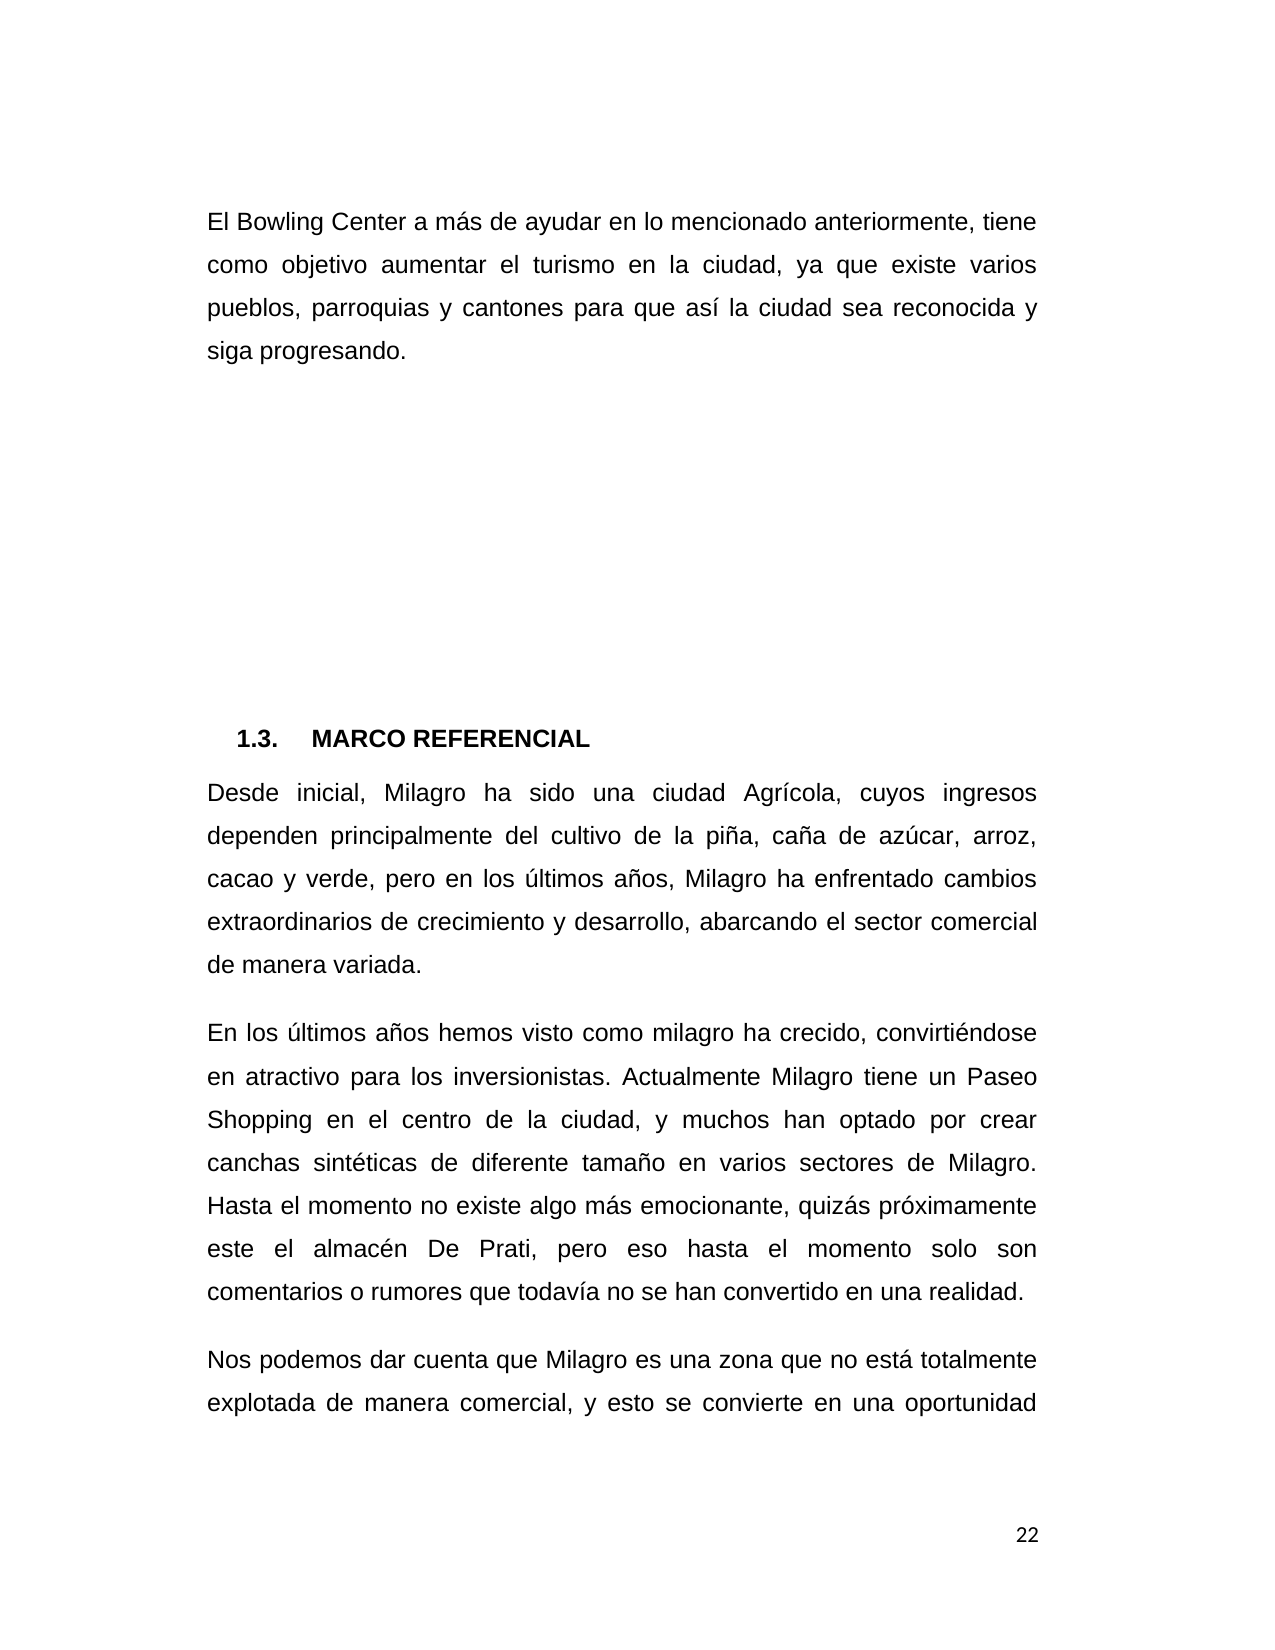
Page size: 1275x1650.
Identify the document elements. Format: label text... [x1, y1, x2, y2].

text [207, 1345, 1039, 1417]
subtitle MARCO REFERENCIAL [236, 724, 1039, 753]
text El Bowling Center a más de ayudar en lo mencionado anteriormente, tiene como objetivo aumentar el turismo en la ciudad, ya que existe varios pueblos, parroquias y cantones para que así la ciudad sea reconocida y siga progresando. [207, 207, 1039, 365]
text En los últimos años hemos visto como milagro ha crecido, convirtiéndose en atractivo para los inversionistas. Actualmente Milagro tiene un Paseo Shopping en el centro de la ciudad, y muchos han optado por crear canchas sintéticas de diferente tamaño en varios sectores de Milagro. Hasta el momento no existe algo más emocionante, quizás próximamente este el almacén De Prati, pero eso hasta el momento solo son comentarios o rumores que todavía no se han convertido en una realidad. [207, 1018, 1039, 1306]
text Desde inicial, Milagro ha sido una ciudad Agrícola, cuyos ingresos dependen principalmente del cultivo de la piña, caña de azúcar, arroz, cacao y verde, pero en los últimos años, Milagro ha enfrentado cambios extraordinarios de crecimiento y desarrollo, abarcando el sector comercial de manera variada. [207, 778, 1039, 979]
